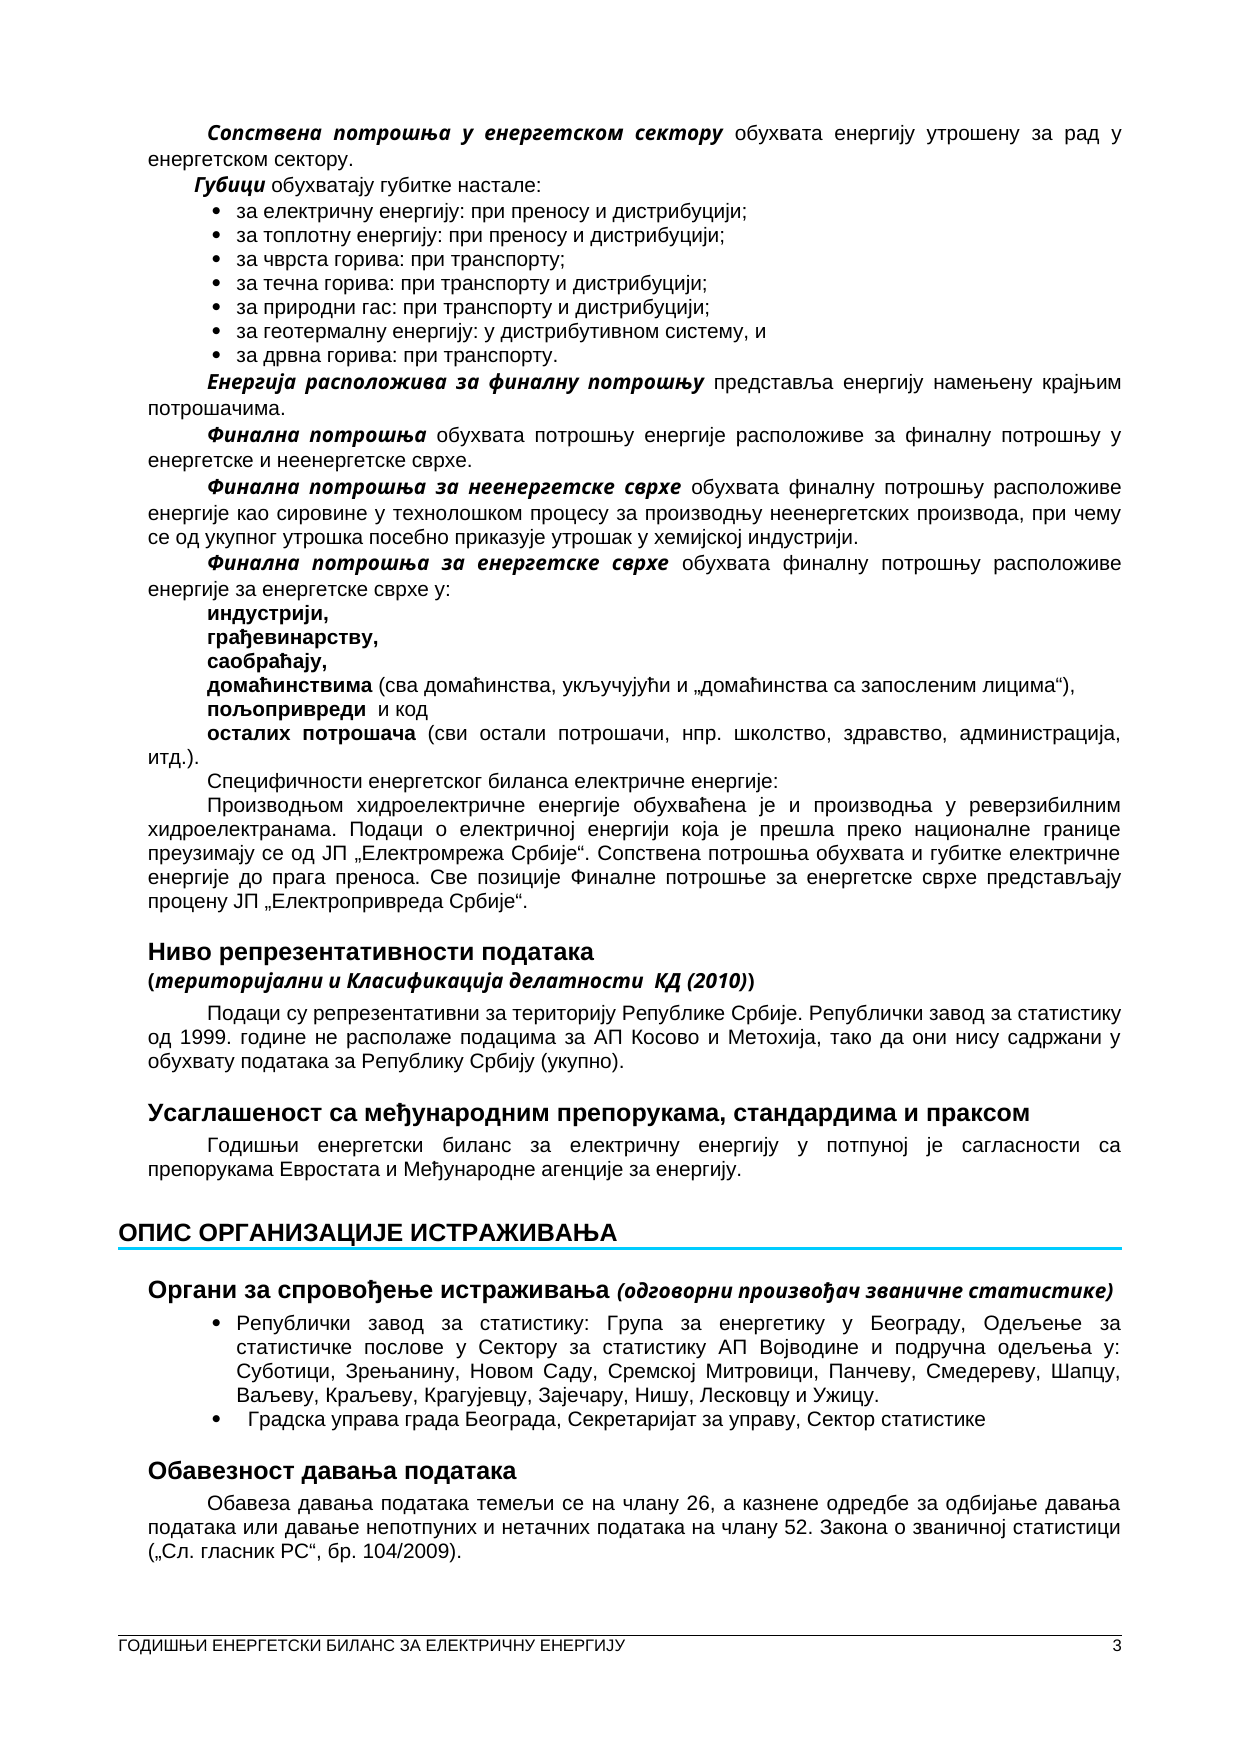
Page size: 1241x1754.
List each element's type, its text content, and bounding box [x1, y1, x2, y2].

text Специфичности енергетског биланса електричне енергије: [148, 769, 1122, 793]
text Производњом хидроелектричне енергије обухваћена је и производња у реверзибилним хидроелектранама. Подаци о електричној енергији која је прешла преко националне границе преузимају се од ЈП „Електромрежа Србије“. Сопствена потрошња обухвата и губитке електричне енергије до прага преноса. Све позиције Финалне потрошње за енергетске сврхе представљају процену ЈП „Електропривреда Србије“. [148, 793, 1122, 912]
list за природни гас: при транспорту и дистрибуцији; [213, 295, 1122, 319]
list Републички завод за статистику: Група за енергетику у Београду, Одељење за статистичке послове у Сектору за статистику АП Војводине и подручна одељења у: Суботици, Зрењанину, Новом Саду, Сремској Митровици, Панчеву, Смедереву, Шапцу, Ваљеву, Краљеву, Крагујевцу, Зајечару, Нишу, Лесковцу и Ужицу. [213, 1311, 1122, 1407]
list Градска управа града Београда, Секретаријат за управу, Сектор статистике [213, 1407, 1122, 1431]
text Годишњи енергетски биланс за електричну енергију у потпуној је сагласности са препорукама Eвростата и Међународне агенције за енергију. [148, 1133, 1122, 1181]
list за дрвна горива: при транспорту. [213, 343, 1122, 367]
list за топлотну енергију: при преносу и дистрибуцији; [213, 223, 1122, 247]
text Финална потрошња обухвата потрошњу енергије расположиве за финалну потрошњу у енергетске и неенергетске сврхе. [148, 420, 1122, 472]
list за чврста горива: при транспорту; [213, 247, 1122, 271]
text Усаглашеност са међународним препорукама, стандардима и праксом [148, 1098, 1122, 1126]
text осталих потрошача (сви остали потрошачи, нпр. школство, здравство, администрација, итд.). [148, 721, 1122, 769]
text Сопствена потрошња у енергетском сектору обухвата енергију утрошену за рад у енергетском сектору. [148, 118, 1122, 171]
text Обавеза давања података темељи се на члану 26, а казнене одредбе за одбијање давања података или давање непотпуних и нетачних података на члану 52. Закона о званичној статистици („Сл. гласник РС“, бр. 104/2009). [148, 1491, 1122, 1563]
text ОПИС ОРГАНИЗАЦИЈЕ ИСТРАЖИВАЊА [118, 1218, 1122, 1247]
text пољопривреди и код [148, 697, 1122, 721]
text грађевинарству, [148, 625, 1122, 649]
text Подаци су репрезентативни за територију Републике Србије. Републички завод за статистику од 1999. године не располаже подацима за АП Косово и Метохија, тако да они нису садржани у обухвату података за Републику Србију (укупно). [148, 1001, 1122, 1073]
text Органи за спровођење истраживања (одговорни произвођач званичне статистике) [148, 1275, 1122, 1304]
text Обавезност давања података [148, 1456, 1122, 1484]
text Губици обухватају губитке настале: [118, 171, 1122, 199]
text саобраћају, [148, 649, 1122, 673]
list за геотермалну енергију: у дистрибутивном систему, и [213, 319, 1122, 343]
list за течна горива: при транспорту и дистрибуцији; [213, 271, 1122, 295]
text Финална потрошња за енергетске сврхе oбухвата финалну потрошњу расположиве енергије за енергетске сврхе у: [148, 548, 1122, 601]
text Финална потрошња за неенергетске сврхе обухвата финалну потрошњу расположиве енергије као сировине у технолошком процесу за производњу неенергетских производа, при чему се од укупног утрошка посебно приказује утрошак у хемијској индустрији. [148, 472, 1122, 548]
list за електричну енергију: при преносу и дистрибуцији; [213, 199, 1122, 223]
text Ниво репрезентативности података (територијални и Класификација делатности КД (2010)) [148, 937, 1122, 994]
text индустрији, [148, 601, 1122, 625]
text Енергија расположива за финалну потрошњу представља енергију намењену крајњим потрошачима. [148, 367, 1122, 420]
text домаћинствима (сва домаћинства, укључујући и „домаћинства са запосленим лицима“), [148, 673, 1122, 697]
